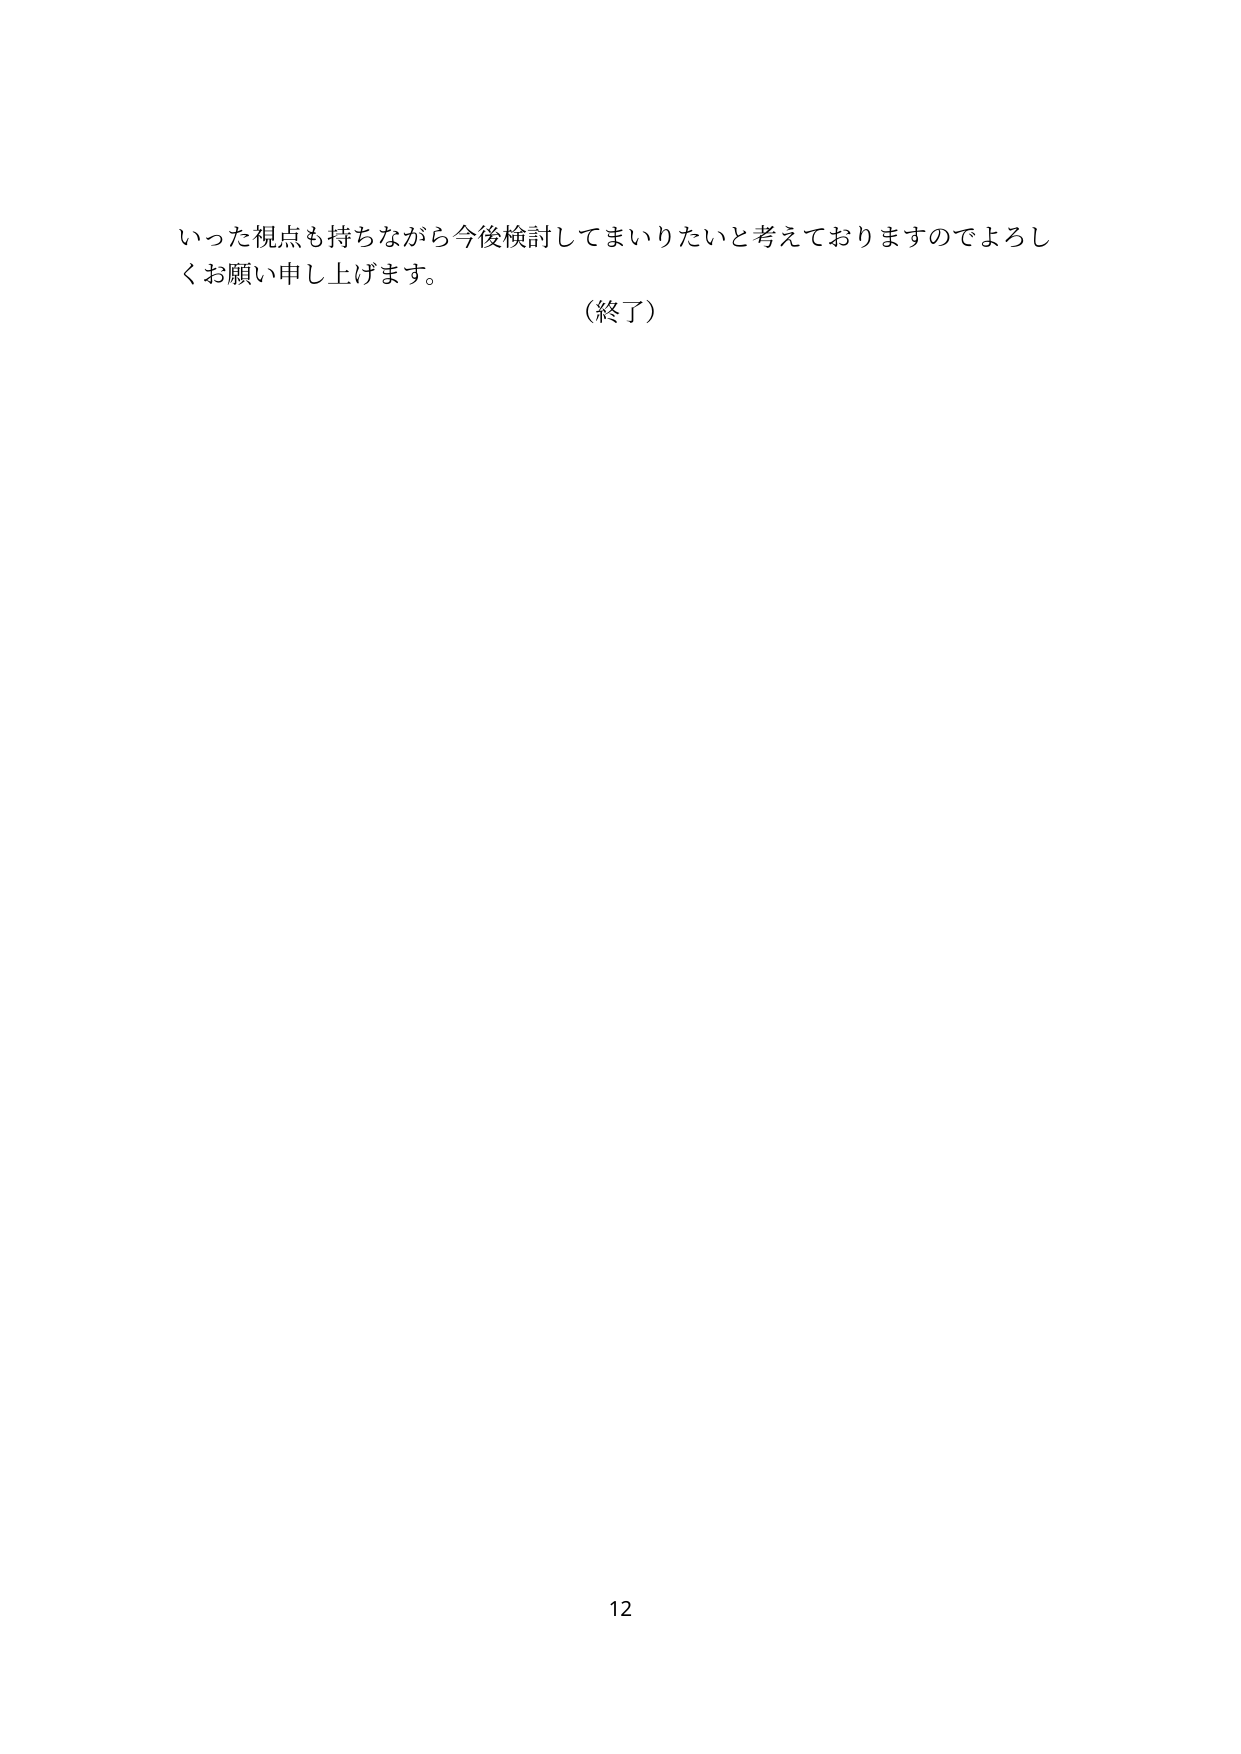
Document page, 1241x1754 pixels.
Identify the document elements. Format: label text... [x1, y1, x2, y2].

text （終了） [177, 292, 1063, 329]
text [177, 217, 1063, 292]
